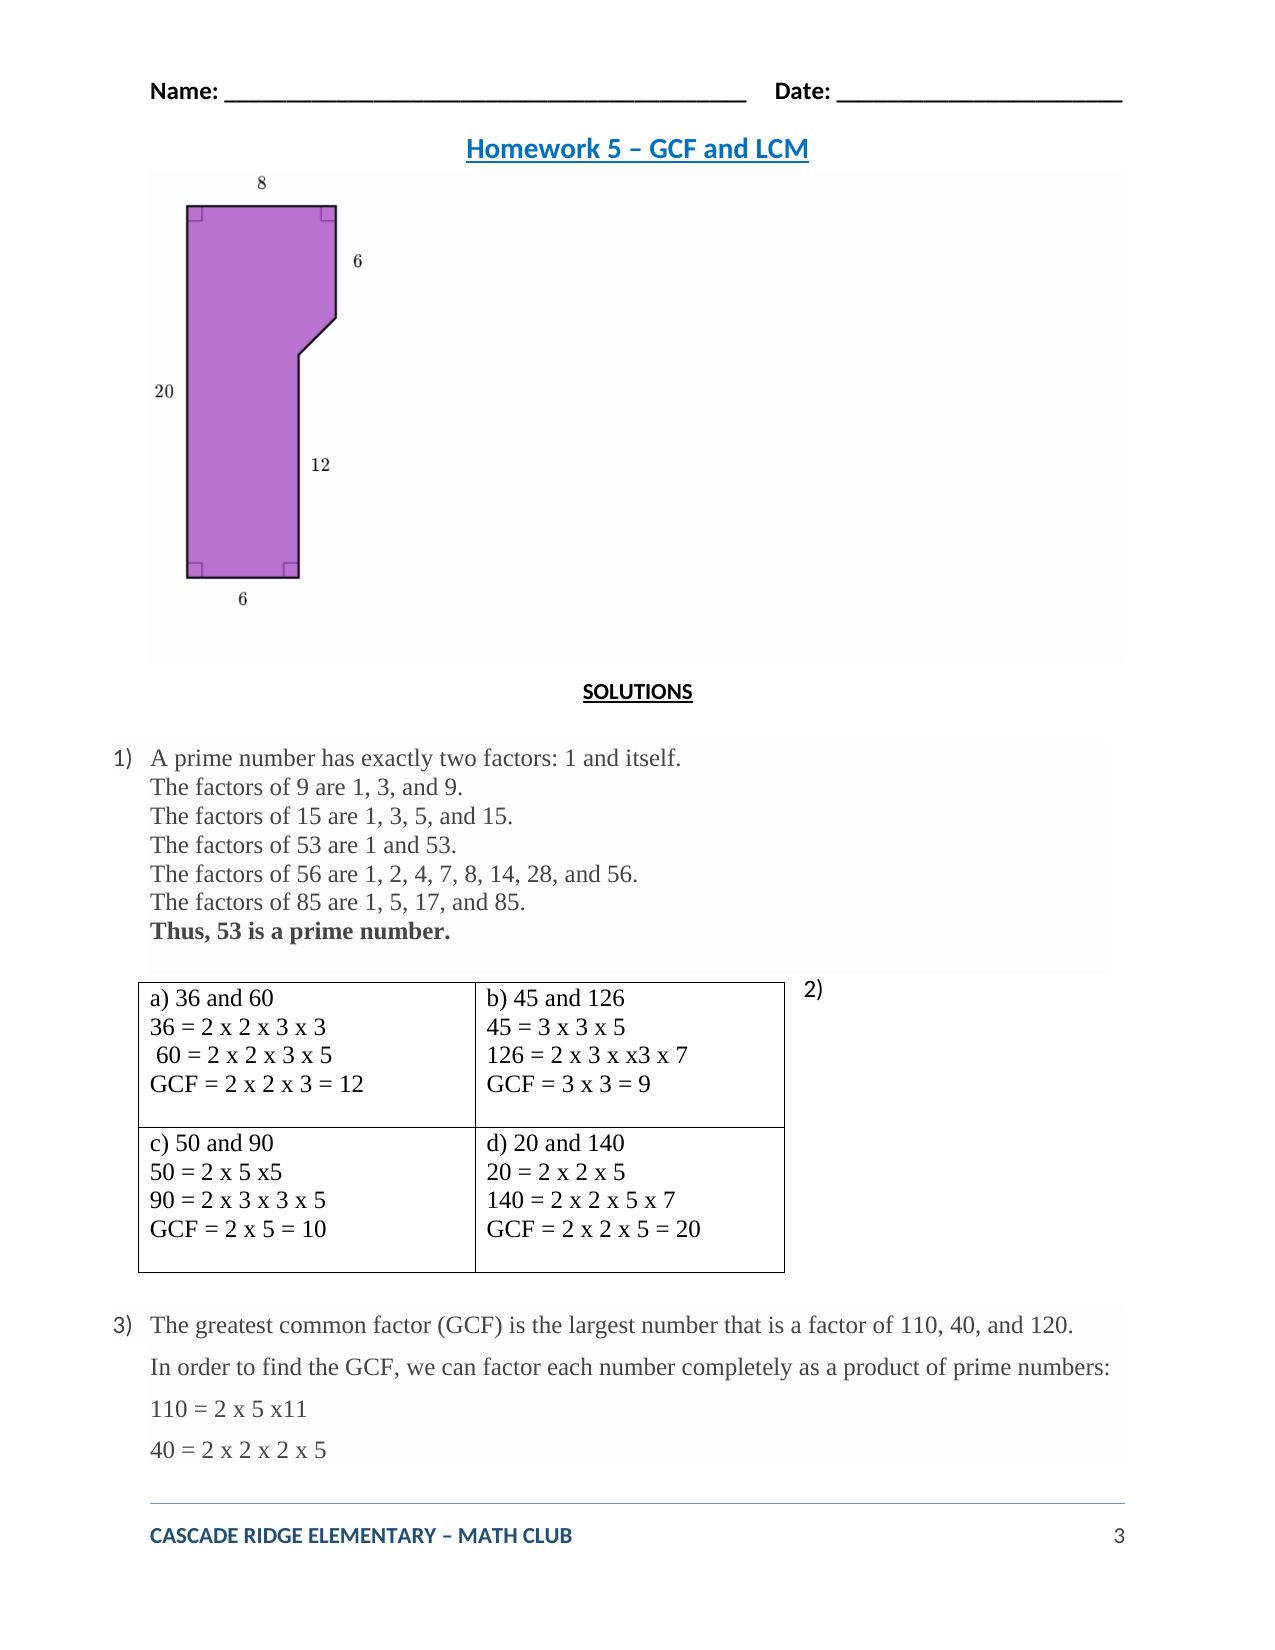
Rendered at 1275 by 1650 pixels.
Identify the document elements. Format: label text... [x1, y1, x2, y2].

list The factors of 56 are 1, 2, 4, 7, 8, 14, 28, and 56. [150, 859, 1109, 887]
table_header b) 45 and 126 45 = 3 x 3 x 5 126 = 2 x 3 x x3 x 7 GCF = 3 x 3 = 9 [476, 983, 784, 1127]
table_cell d) 20 and 140 20 = 2 x 2 x 5 140 = 2 x 2 x 5 x 7 GCF = 2 x 2 x 5 = 20 [476, 1128, 784, 1272]
list The factors of 15 are 1, 3, 5, and 15. [150, 801, 1109, 830]
text SOLUTIONS [150, 677, 1125, 705]
list A prime number has exactly two factors: 1 and itself. [112, 742, 1109, 772]
list Thus, 53 is a prime number. [150, 916, 1109, 945]
text 110 = 2 x 5 x11 [150, 1394, 1125, 1422]
text 40 = 2 x 2 x 2 x 5 [150, 1435, 1125, 1464]
table_cell c) 50 and 90 50 = 2 x 5 x5 90 = 2 x 3 x 3 x 5 GCF = 2 x 5 = 10 [139, 1128, 475, 1272]
table_header a) 36 and 60 36 = 2 x 2 x 3 x 3 60 = 2 x 2 x 3 x 5 GCF = 2 x 2 x 3 = 12 [139, 983, 475, 1127]
list The factors of 85 are 1, 5, 17, and 85. [150, 887, 1109, 916]
list The factors of 9 are 1, 3, and 9. [150, 772, 1109, 801]
text In order to find the GCF, we can factor each number completely as a product of prime numbers: [150, 1352, 1125, 1381]
list The greatest common factor (GCF) is the largest number that is a factor of 110, 40, and 120. [112, 1309, 1125, 1340]
picture [150, 169, 409, 615]
list The factors of 53 are 1 and 53. [150, 830, 1109, 859]
